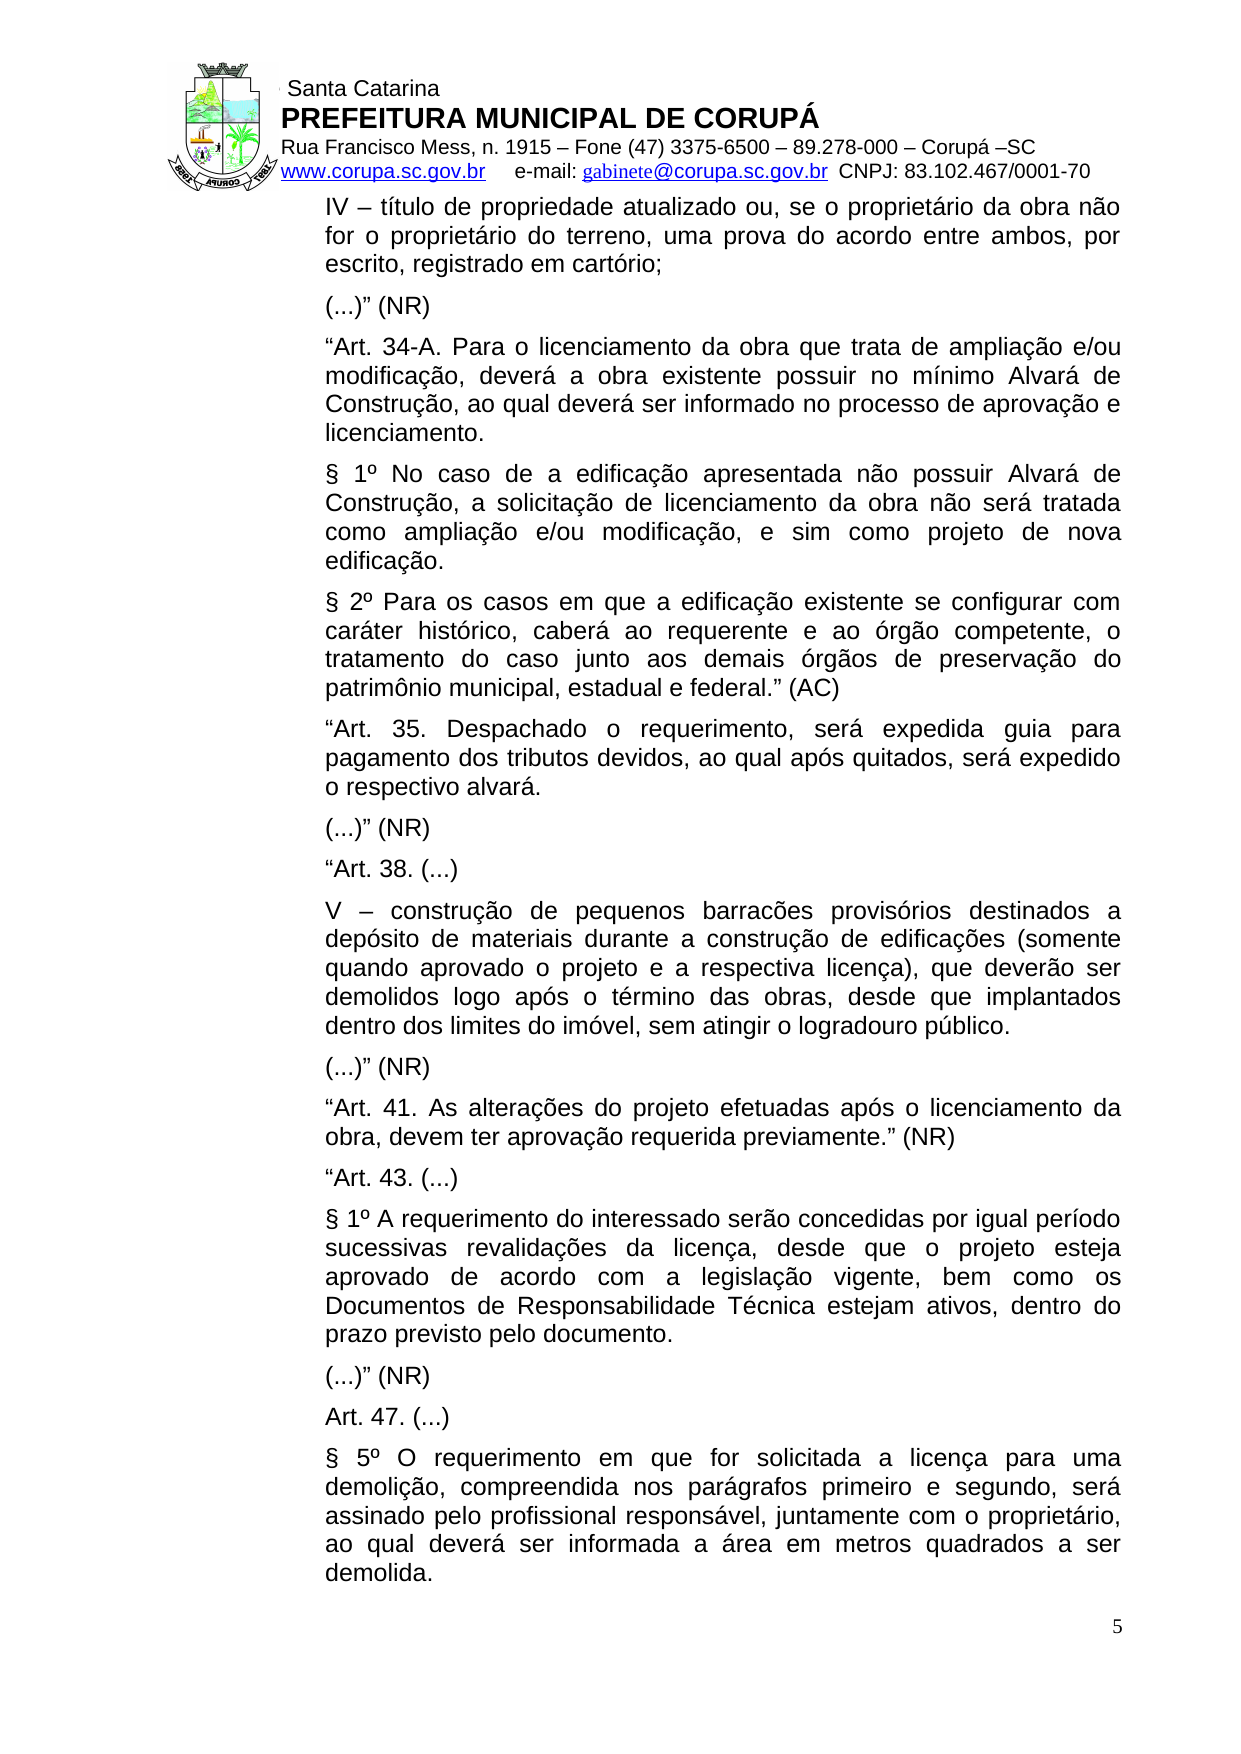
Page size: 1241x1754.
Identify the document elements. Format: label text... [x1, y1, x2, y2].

text § 1º A requerimento do interessado serão concedidas por igual período sucessivas revalidações da licença, desde que o projeto esteja aprovado de acordo com a legislação vigente, bem como os Documentos de Responsabilidade Técnica estejam ativos, dentro do prazo previsto pelo documento. [325, 1204, 1122, 1348]
picture [167, 62, 280, 191]
text “Art. 38. (...) [325, 854, 1122, 883]
text Art. 47. (...) [325, 1402, 1122, 1431]
text “Art. 35. Despachado o requerimento, será expedida guia para pagamento dos tributos devidos, ao qual após quitados, será expedido o respectivo alvará. [325, 714, 1122, 801]
text “Art. 41. As alterações do projeto efetuadas após o licenciamento da obra, devem ter aprovação requerida previamente.” (NR) [325, 1093, 1122, 1151]
text § 2º Para os casos em que a edificação existente se configurar com caráter histórico, caberá ao requerente e ao órgão competente, o tratamento do caso junto aos demais órgãos de preservação do patrimônio municipal, estadual e federal.” (AC) [325, 587, 1122, 702]
text (...)” (NR) [325, 1361, 1122, 1389]
text (...)” (NR) [325, 1052, 1122, 1081]
text V – construção de pequenos barracões provisórios destinados a depósito de materiais durante a construção de edificações (somente quando aprovado o projeto e a respectiva licença), que deverão ser demolidos logo após o término das obras, desde que implantados dentro dos limites do imóvel, sem atingir o logradouro público. [325, 896, 1122, 1039]
text “Art. 43. (...) [325, 1163, 1122, 1192]
text (...)” (NR) [325, 813, 1122, 842]
text § 1º No caso de a edificação apresentada não possuir Alvará de Construção, a solicitação de licenciamento da obra não será tratada como ampliação e/ou modificação, e sim como projeto de nova edificação. [325, 459, 1122, 574]
text § 5º O requerimento em que for solicitada a licença para uma demolição, compreendida nos parágrafos primeiro e segundo, será assinado pelo profissional responsável, juntamente com o proprietário, ao qual deverá ser informada a área em metros quadrados a ser demolida. [325, 1443, 1122, 1587]
text (...)” (NR) [325, 291, 1122, 319]
text “Art. 34-A. Para o licenciamento da obra que trata de ampliação e/ou modificação, deverá a obra existente possuir no mínimo Alvará de Construção, ao qual deverá ser informado no processo de aprovação e licenciamento. [325, 332, 1122, 447]
text IV – título de propriedade atualizado ou, se o proprietário da obra não for o proprietário do terreno, uma prova do acordo entre ambos, por escrito, registrado em cartório; [325, 192, 1122, 278]
